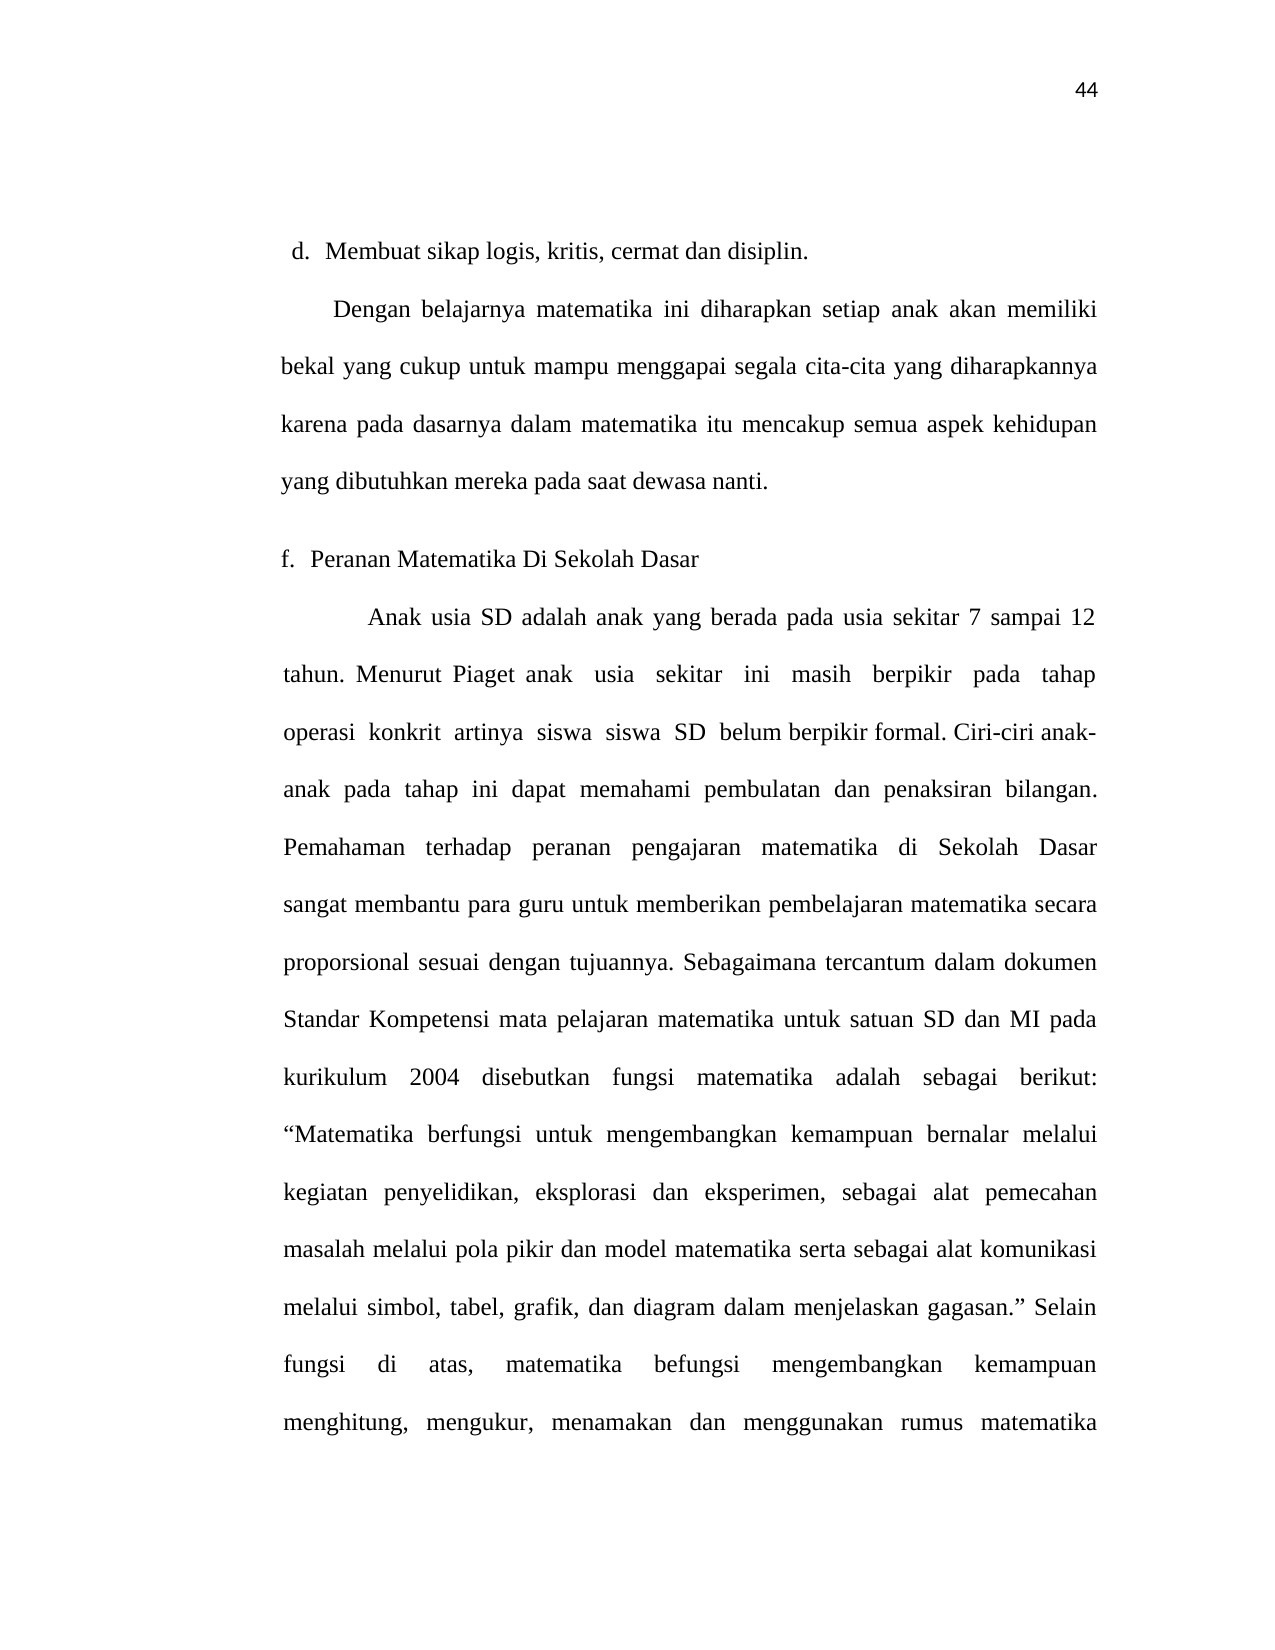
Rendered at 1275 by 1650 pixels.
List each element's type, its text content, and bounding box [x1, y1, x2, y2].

list Peranan Matematika Di Sekolah Dasar [281, 544, 1098, 573]
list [283, 602, 1098, 1436]
text Dengan belajarnya matematika ini diharapkan setiap anak akan memiliki bekal yang cukup untuk mampu menggapai segala cita-cita yang diharapkannya karena pada dasarnya dalam matematika itu mencakup semua aspek kehidupan yang dibutuhkan mereka pada saat dewasa nanti. [281, 294, 1098, 495]
list Membuat sikap logis, kritis, cermat dan disiplin. [291, 236, 1098, 265]
